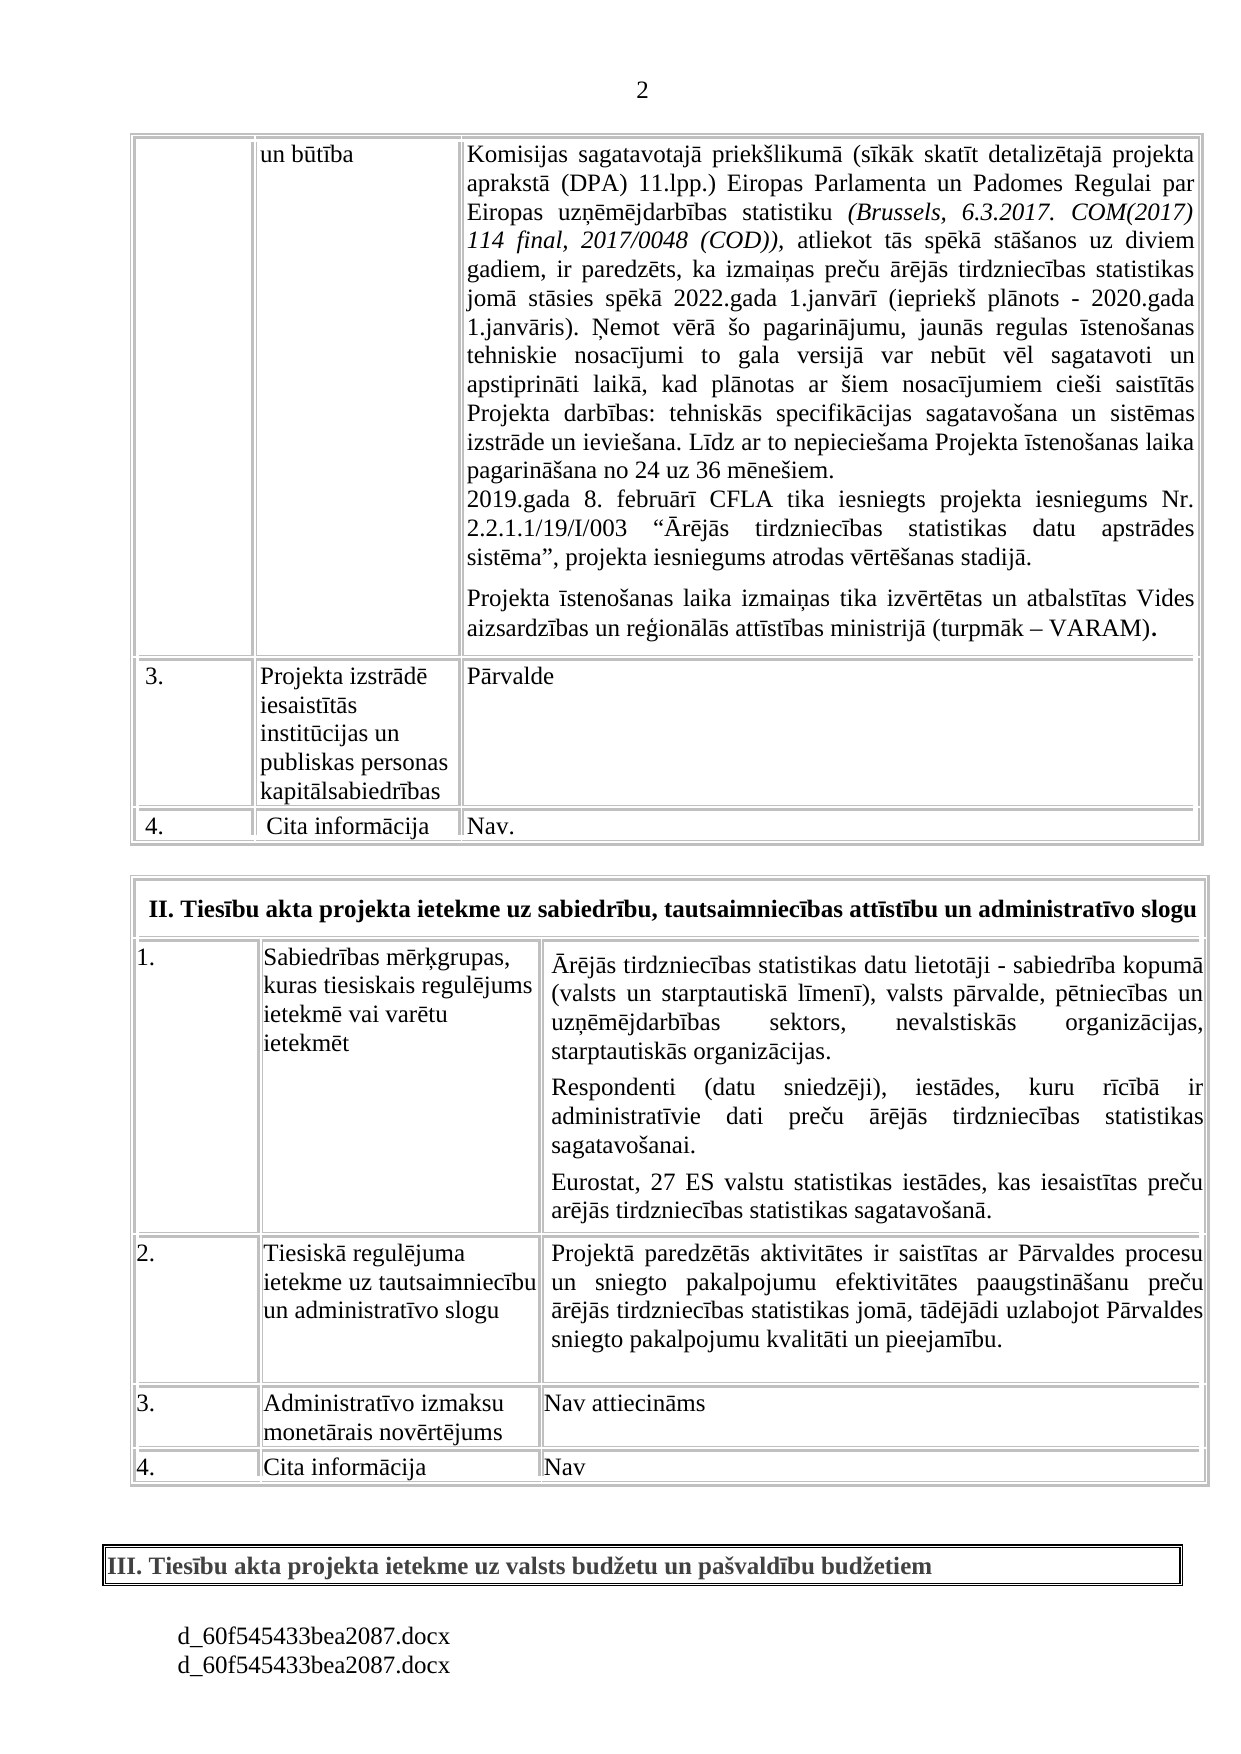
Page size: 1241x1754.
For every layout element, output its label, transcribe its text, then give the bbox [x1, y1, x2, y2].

table_header II. Tiesību akta projekta ietekme uz sabiedrību, tautsaimniecības attīstību un administratīvo slogu [136, 881, 1204, 936]
table_cell 2. [133, 1232, 260, 1382]
table_cell Ārējās tirdzniecības statistikas datu lietotāji - sabiedrība kopumā (valsts un starptautiskā līmenī), valsts pārvalde, pētniecības un uzņēmējdarbības sektors, nevalstiskās organizācijas, starptautiskās organizācijas. Respondenti (datu sniedzēji), iestādes, kuru rīcībā ir administratīvie dati preču ārējās tirdzniecības statistikas sagatavošanai. Eurostat, 27 ES valstu statistikas iestādes, kas iesaistītas preču arējās tirdzniecības statistikas sagatavošanā. [541, 936, 1207, 1232]
table_cell Tiesiskā regulējuma ietekme uz tautsaimniecību un administratīvo slogu [263, 1238, 538, 1382]
table_cell 3. [133, 1382, 260, 1446]
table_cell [254, 135, 461, 655]
table_cell Projekta izstrādē iesaistītās institūcijas un publiskas personas kapitālsabiedrības [257, 661, 458, 805]
table_cell 4. [133, 805, 254, 840]
table_cell Pārvalde [461, 655, 1201, 805]
table_cell Nav attiecināms [541, 1382, 1207, 1446]
table_cell Sabiedrības mērķgrupas, kuras tiesiskais regulējums ietekmē vai varētu ietekmēt [263, 942, 538, 1232]
table_cell Nav [541, 1446, 1207, 1481]
table_cell 3. [133, 655, 254, 805]
table_cell Nav. [461, 805, 1201, 840]
table_cell 2. [136, 139, 254, 655]
table_cell Projektā paredzētās aktivitātes ir saistītas ar Pārvaldes procesu un sniegto pakalpojumu efektivitātes paaugstināšanu preču ārējās tirdzniecības statistikas jomā, tādējādi uzlabojot Pārvaldes sniegto pakalpojumu kvalitāti un pieejamību. [541, 1232, 1207, 1382]
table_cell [461, 135, 1201, 655]
table_cell Administratīvo izmaksu monetārais novērtējums [263, 1388, 538, 1446]
table_header III. Tiesību akta projekta ietekme uz valsts budžetu un pašvaldību budžetiem [106, 1548, 1179, 1583]
table_cell Cita informācija [254, 805, 461, 840]
table_cell Cita informācija [260, 1446, 541, 1481]
table_cell 1. [133, 936, 260, 1232]
table_cell 4. [133, 1446, 260, 1481]
